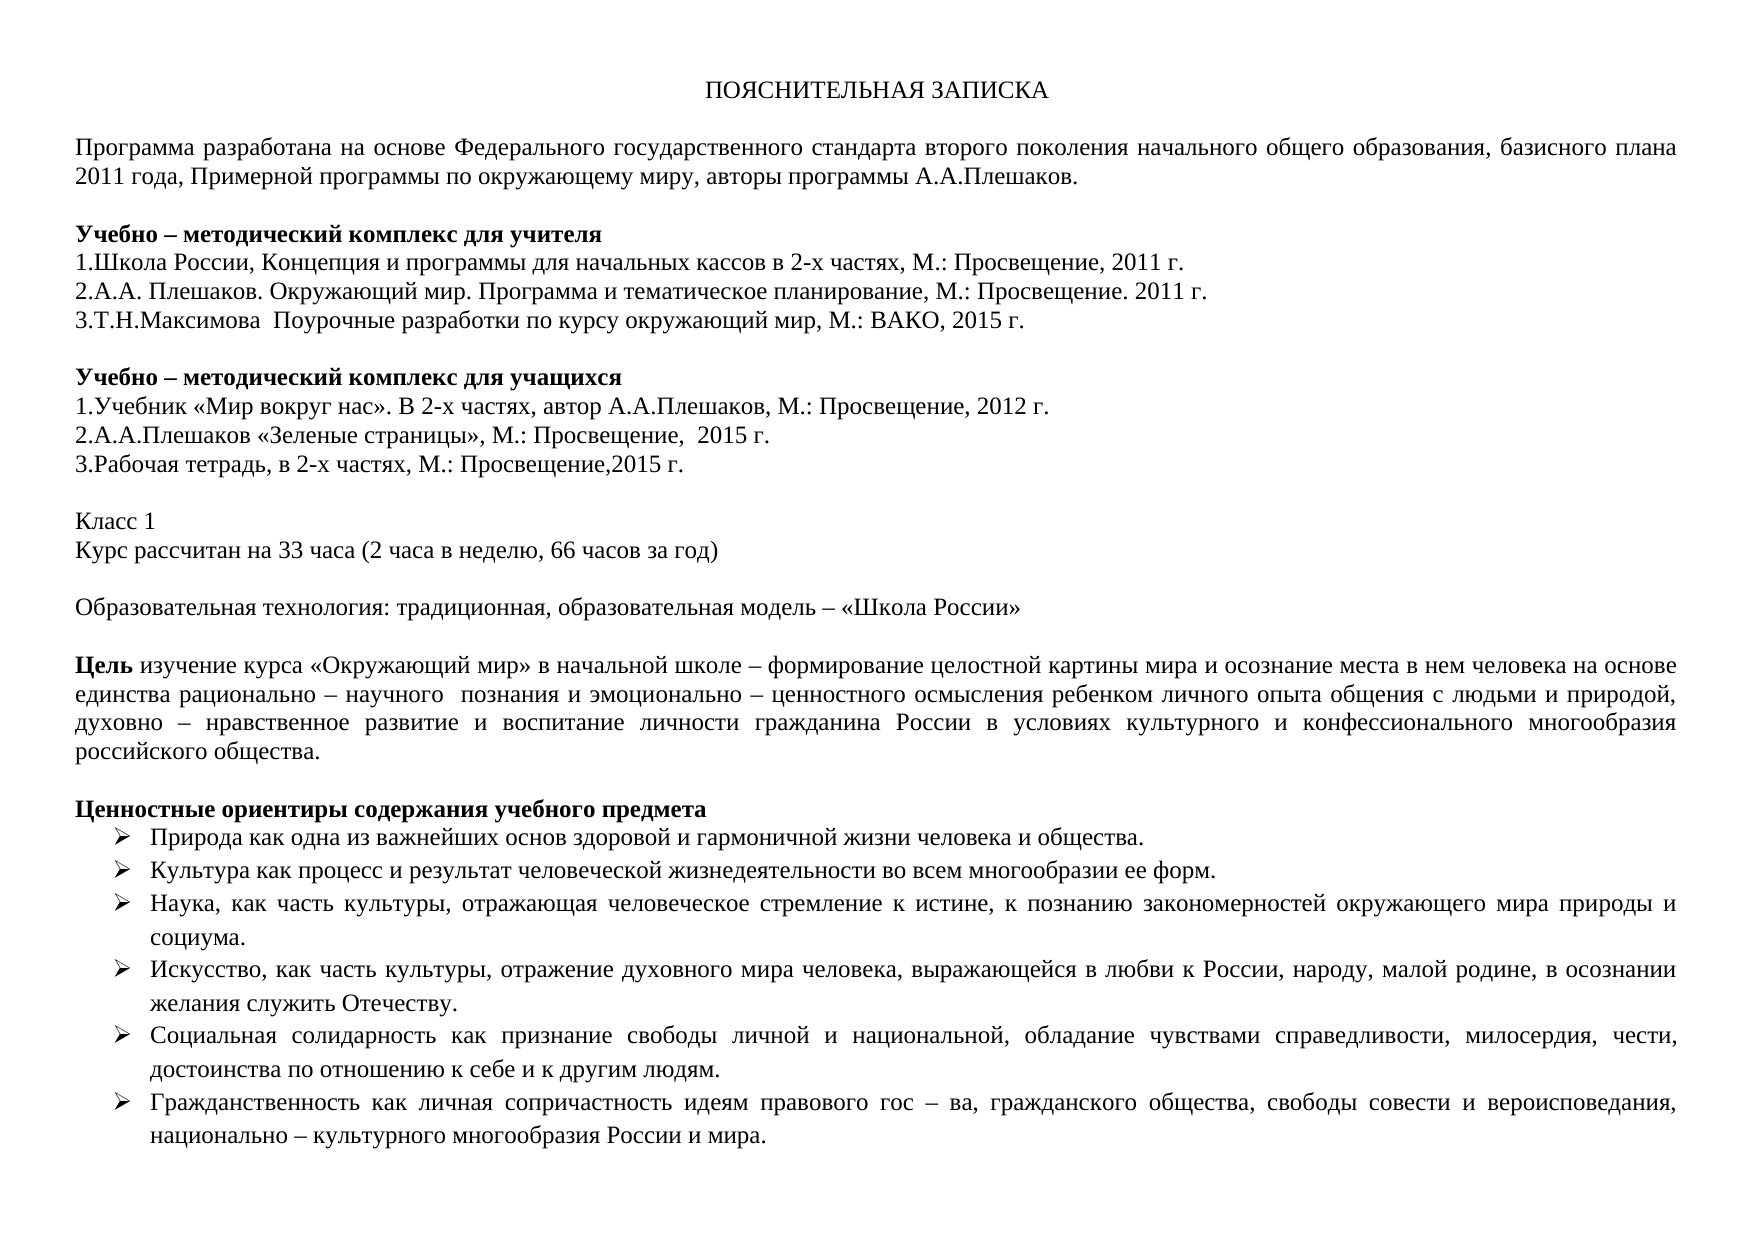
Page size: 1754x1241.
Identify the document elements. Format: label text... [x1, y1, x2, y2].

text ПОЯСНИТЕЛЬНАЯ ЗАПИСКА [75, 75, 1679, 104]
text Ценностные ориентиры содержания учебного предмета [75, 794, 1679, 822]
text 2.А.А.Плешаков «Зеленые страницы», М.: Просвещение, 2015 г. [75, 420, 1679, 449]
list Культура как процесс и результат человеческой жизнедеятельности во всем многообразии ее форм. [112, 856, 1679, 884]
text Программа разработана на основе Федерального государственного стандарта второго поколения начального общего образования, базисного плана 2011 года, Примерной программы по окружающему миру, авторы программы А.А.Плешаков. [75, 132, 1679, 190]
text 1.Учебник «Мир вокруг нас». В 2-х частях, автор А.А.Плешаков, М.: Просвещение, 2012 г. [75, 391, 1679, 420]
text 1.Школа России, Концепция и программы для начальных кассов в 2-х частях, М.: Просвещение, 2011 г. [75, 247, 1679, 276]
text Образовательная технология: традиционная, образовательная модель – «Школа России» [75, 592, 1679, 621]
text Учебно – методический комплекс для учителя [75, 219, 1679, 247]
text 3.Рабочая тетрадь, в 2-х частях, М.: Просвещение,2015 г. [75, 449, 1679, 477]
list Искусство, как часть культуры, отражение духовного мира человека, выражающейся в любви к России, народу, малой родине, в осознании желания служить Отечеству. [112, 954, 1679, 1016]
text 3.Т.Н.Максимова Поурочные разработки по курсу окружающий мир, М.: ВАКО, 2015 г. [75, 305, 1679, 334]
list Наука, как часть культуры, отражающая человеческое стремление к истине, к познанию закономерностей окружающего мира природы и социума. [112, 888, 1679, 950]
text Учебно – методический комплекс для учащихся [75, 362, 1679, 391]
text Класс 1 [75, 506, 1679, 535]
list Гражданственность как личная сопричастность идеям правового гос – ва, гражданского общества, свободы совести и вероисповедания, национально – культурного многообразия России и мира. [112, 1087, 1679, 1148]
text Цель изучение курса «Окружающий мир» в начальной школе – формирование целостной картины мира и осознание места в нем человека на основе единства рационально – научного познания и эмоционально – ценностного осмысления ребенком личного опыта общения с людьми и природой, духовно – нравственное развитие и воспитание личности гражданина России в условиях культурного и конфессионального многообразия российского общества. [75, 650, 1679, 765]
text Курс рассчитан на 33 часа (2 часа в неделю, 66 часов за год) [75, 535, 1679, 564]
list Природа как одна из важнейших основ здоровой и гармоничной жизни человека и общества. [112, 822, 1679, 851]
list Социальная солидарность как признание свободы личной и национальной, обладание чувствами справедливости, милосердия, чести, достоинства по отношению к себе и к другим людям. [112, 1021, 1679, 1082]
text 2.А.А. Плешаков. Окружающий мир. Программа и тематическое планирование, М.: Просвещение. 2011 г. [75, 276, 1679, 305]
